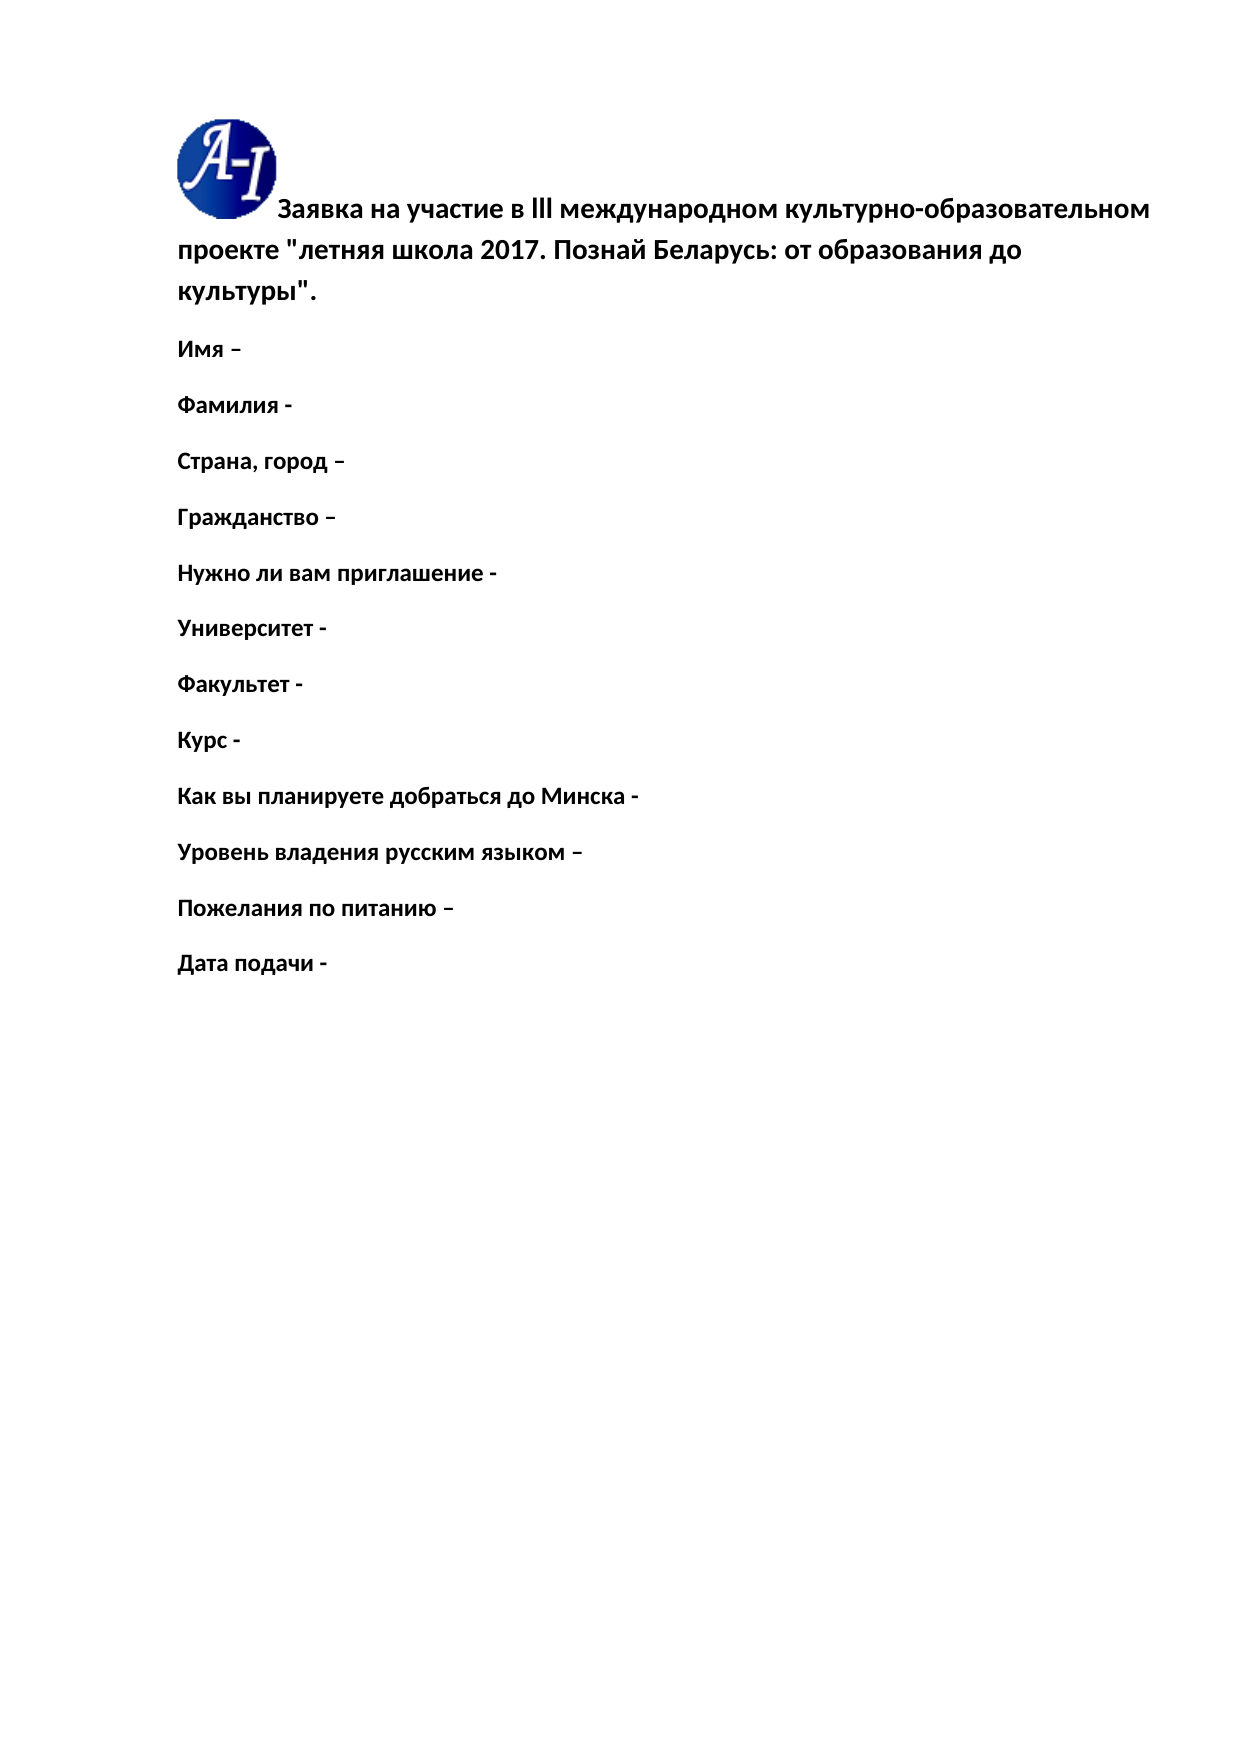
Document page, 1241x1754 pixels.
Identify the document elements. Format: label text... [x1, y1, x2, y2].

text Нужно ли вам приглашение - [177, 557, 1152, 587]
text Заявка на участие в lll международном культурно-образовательном проекте "летняя школа 2017. Познай Беларусь: от образования до культуры". [177, 118, 1152, 307]
text Пожелания по питанию – [177, 892, 1152, 922]
text Имя – [177, 333, 1152, 364]
text Дата подачи - [177, 948, 1152, 978]
picture [177, 118, 278, 219]
text Курс - [177, 724, 1152, 755]
text Университет - [177, 613, 1152, 643]
text Уровень владения русским языком – [177, 836, 1152, 866]
text Факультет - [177, 668, 1152, 699]
text Фамилия - [177, 389, 1152, 420]
text Страна, город – [177, 445, 1152, 476]
text Гражданство – [177, 501, 1152, 531]
text Как вы планируете добраться до Минска - [177, 780, 1152, 811]
